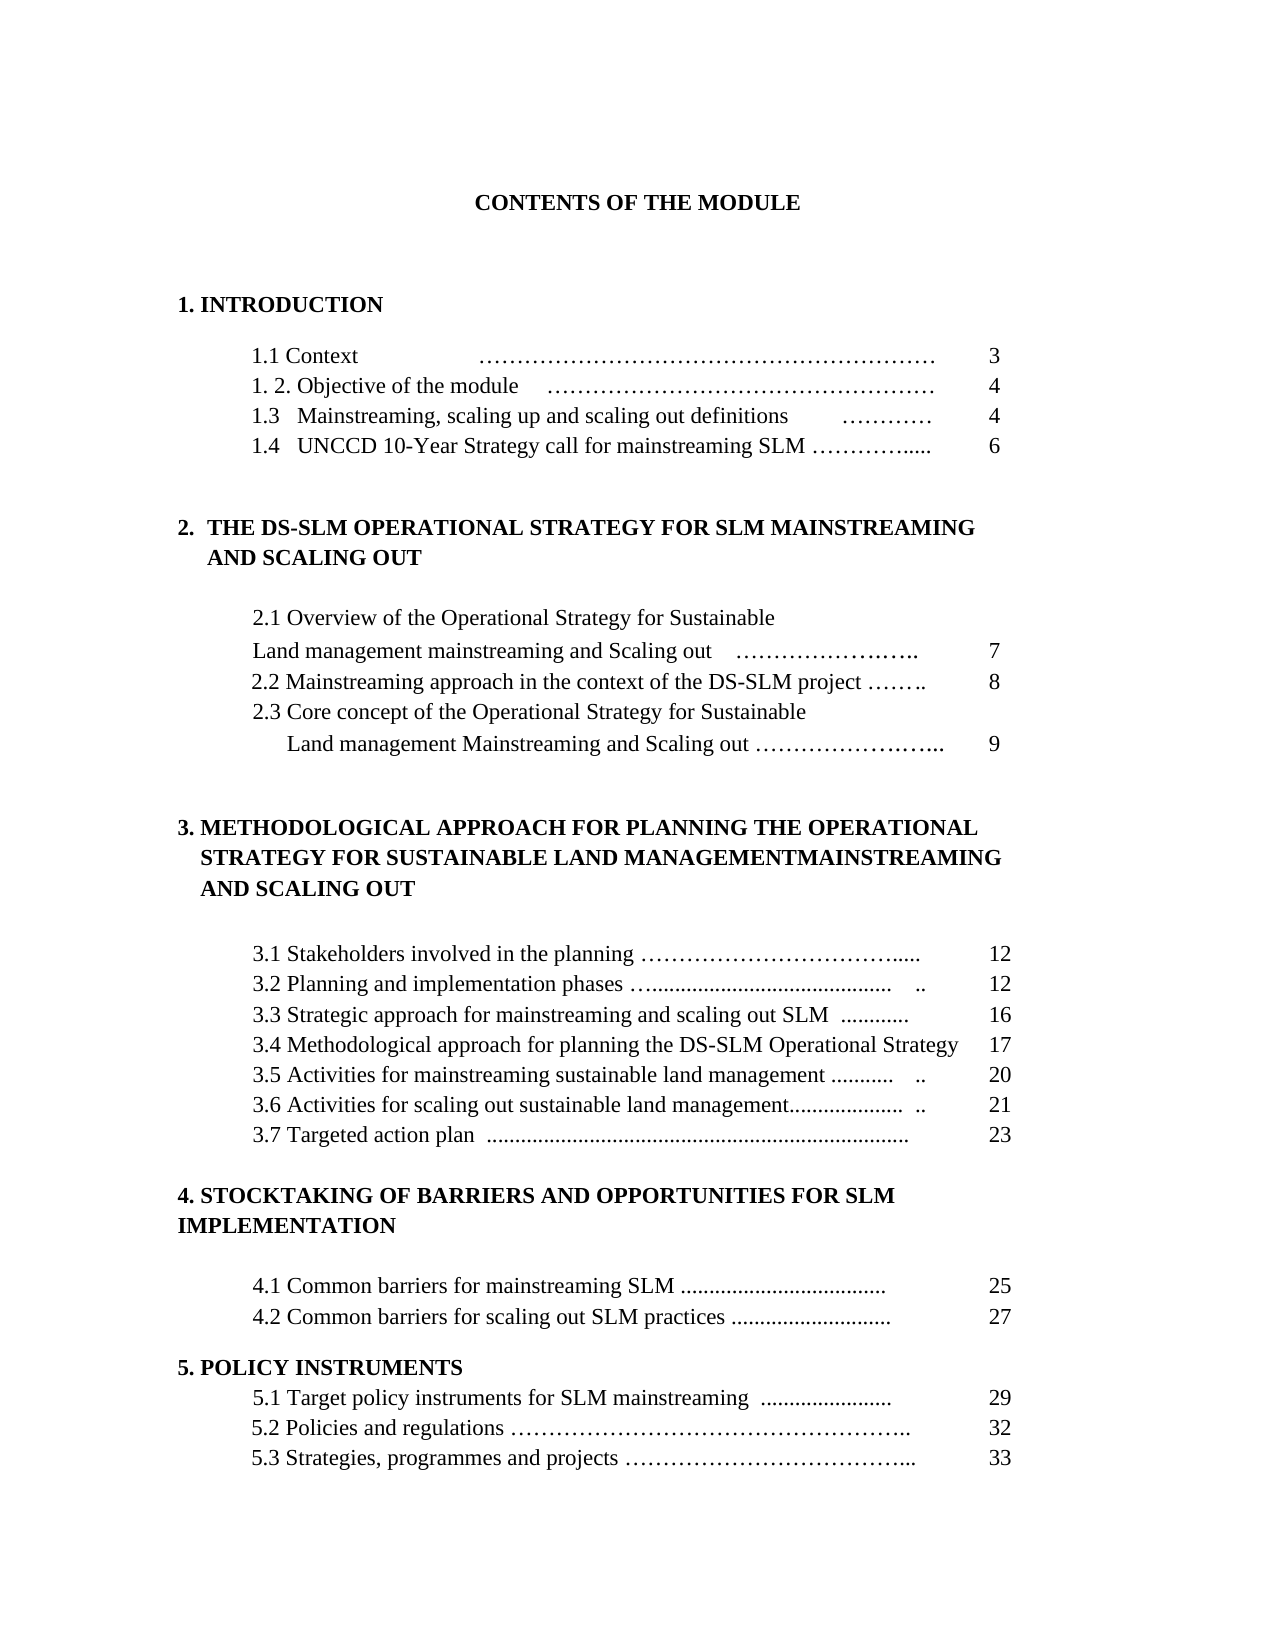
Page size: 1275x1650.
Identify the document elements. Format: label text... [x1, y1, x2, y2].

subtitle 4. STOCKTAKING OF BARRIERS AND OPPORTUNITIES FOR SLM IMPLEMENTATION [177, 1182, 1098, 1238]
list Land management mainstreaming and Scaling out ……………….….. 7 [252, 635, 1098, 663]
list 3.5 Activities for mainstreaming sustainable land management ........... .. 20 [252, 1061, 1098, 1087]
list 4.1 Common barriers for mainstreaming SLM .................................... 25 [252, 1272, 1098, 1299]
list 4.2 Common barriers for scaling out SLM practices ............................ 27 [252, 1303, 1098, 1329]
list 3.6 Activities for scaling out sustainable land management.................... .. 21 [252, 1091, 1098, 1118]
text 2.2 Mainstreaming approach in the context of the DS-SLM project …… .. 8 [177, 668, 1098, 694]
list 3.2 Planning and implementation phases ….......................................... .. 12 [252, 970, 1098, 997]
list Land management Mainstreaming and Scaling out ……………….…... 9 [252, 728, 1098, 757]
list 2.3 Core concept of the Operational Strategy for Sustainable [252, 698, 1098, 724]
subtitle STRATEGY FOR SUSTAINABLE LAND MANAGEMENTMAINSTREAMING [177, 844, 1098, 871]
text 5.2 Policies and regulations …………………………………………….. 32 [177, 1414, 1098, 1441]
subtitle AND SCALING OUT [177, 874, 1098, 901]
subtitle 3. METHODOLOGICAL APPROACH FOR PLANNING THE OPERATIONAL [177, 814, 1098, 841]
text 1.3 Mainstreaming, scaling up and scaling out definitions ………… 4 [177, 402, 1098, 429]
list 3.4 Methodological approach for planning the DS-SLM Operational Strategy 17 [252, 1031, 1098, 1057]
text 1.1 Context …………………………………………………… 3 [177, 342, 1098, 368]
list 3.3 Strategic approach for mainstreaming and scaling out SLM ............ 16 [252, 1001, 1098, 1027]
text 1. INTRODUCTION [177, 291, 1098, 317]
list 3.7 Targeted action plan .......................................................................... 23 [252, 1121, 1098, 1148]
text CONTENTS OF THE MODULE [177, 189, 1098, 215]
text 5.3 Strategies, programmes and projects ………………………………... 33 [177, 1444, 1098, 1471]
subtitle 5. POLICY INSTRUMENTS [177, 1354, 1098, 1380]
text 1. 2. Objective of the module …………………………………………… 4 [177, 372, 1098, 398]
subtitle THE DS-SLM OPERATIONAL STRATEGY FOR SLM MAINSTREAMING [177, 514, 1098, 540]
list 5.1 Target policy instruments for SLM mainstreaming ....................... 29 [252, 1384, 1098, 1410]
list 2.1 Overview of the Operational Strategy for Sustainable [252, 604, 1098, 631]
list 3.1 Stakeholders involved in the planning ……………………………..... 12 [252, 940, 1098, 967]
text 1.4 UNCCD 10-Year Strategy call for mainstreaming SLM …………..... 6 [177, 433, 1098, 459]
subtitle AND SCALING OUT [207, 544, 1098, 570]
